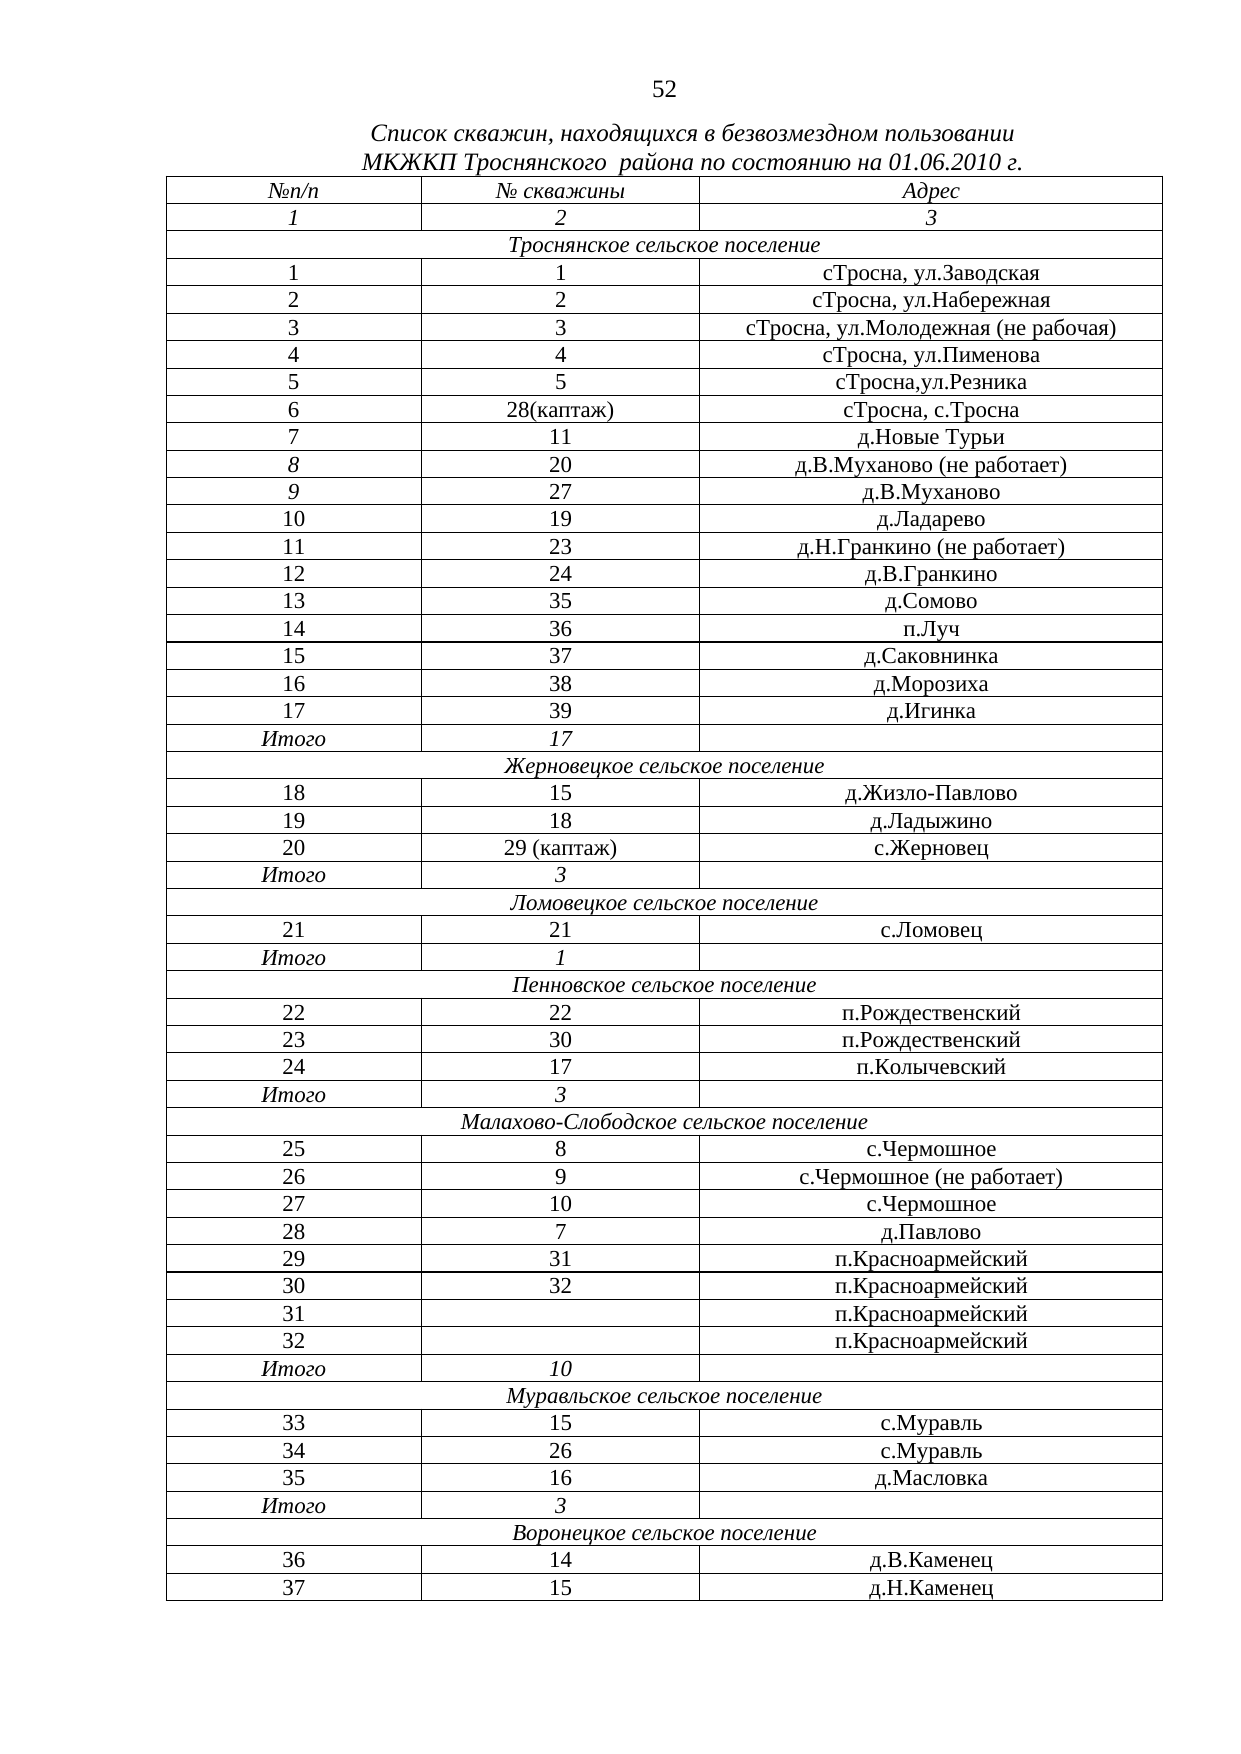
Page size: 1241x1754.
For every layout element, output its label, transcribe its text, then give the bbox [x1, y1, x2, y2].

table_cell д.Морозиха [700, 670, 1162, 696]
table_cell 8 [422, 1136, 699, 1162]
table_cell 26 [167, 1163, 421, 1189]
table_cell Пенновское сельское поселение [167, 971, 1162, 997]
table_cell 25 [167, 1136, 421, 1162]
table_cell с.Чермошное (не работает) [700, 1163, 1162, 1189]
table_cell 20 [167, 834, 421, 861]
table_cell 1 [167, 259, 421, 285]
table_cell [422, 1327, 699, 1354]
table_cell 13 [167, 588, 421, 614]
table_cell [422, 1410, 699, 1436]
table_cell 9 [422, 1163, 699, 1189]
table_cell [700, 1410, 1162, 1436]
table_cell 6 [167, 396, 421, 422]
table_cell [700, 1081, 1162, 1107]
table_cell 23 [422, 533, 699, 559]
table_cell 1 [422, 259, 699, 285]
table_cell д.Саковнинка [700, 643, 1162, 669]
table_cell 3 [422, 1081, 699, 1107]
table_cell 23 [167, 1026, 421, 1052]
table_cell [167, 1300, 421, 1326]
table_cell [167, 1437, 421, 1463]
table_cell 9 [167, 478, 421, 504]
table_cell д.Ладарево [700, 505, 1162, 532]
table_cell 3 [422, 862, 699, 888]
table_cell сТросна, ул.Набережная [700, 286, 1162, 313]
table_header №п/п [167, 177, 421, 203]
table_cell с.Чермошное [700, 1136, 1162, 1162]
table_cell 7 [167, 423, 421, 449]
table_cell 2 [167, 286, 421, 313]
table_cell 17 [422, 725, 699, 751]
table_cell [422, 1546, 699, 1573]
table_cell 14 [167, 615, 421, 641]
table_cell 16 [167, 670, 421, 696]
table_cell д.В.Муханово (не работает) [700, 451, 1162, 477]
table_cell 22 [422, 999, 699, 1025]
table_cell д.В.Гранкино [700, 560, 1162, 587]
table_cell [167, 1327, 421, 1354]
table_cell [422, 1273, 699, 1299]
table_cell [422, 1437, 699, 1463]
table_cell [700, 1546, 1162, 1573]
table_cell сТросна, ул.Молодежная (не рабочая) [700, 314, 1162, 340]
table_cell д.Игинка [700, 697, 1162, 723]
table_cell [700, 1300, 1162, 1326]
table_cell 22 [167, 999, 421, 1025]
table_cell 5 [167, 369, 421, 395]
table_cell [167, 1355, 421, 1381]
table_cell Итого [167, 944, 421, 970]
text Список скважин, находящихся в безвозмездном пользовании [177, 118, 1152, 147]
table_cell 4 [167, 341, 421, 367]
table_cell с.Жерновец [700, 834, 1162, 861]
table_cell 3 [167, 314, 421, 340]
table_cell п.Луч [700, 615, 1162, 641]
table_cell д.Сомово [700, 588, 1162, 614]
table_cell 4 [422, 341, 699, 367]
table_cell 21 [167, 916, 421, 943]
table_cell сТросна, ул.Заводская [700, 259, 1162, 285]
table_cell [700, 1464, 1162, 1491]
table_cell 17 [167, 697, 421, 723]
table_cell 35 [422, 588, 699, 614]
table_cell п.Рождественский [700, 1026, 1162, 1052]
table_cell 39 [422, 697, 699, 723]
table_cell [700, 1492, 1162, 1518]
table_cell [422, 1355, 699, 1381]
table_cell 21 [422, 916, 699, 943]
table_cell 29 [167, 1245, 421, 1271]
table_cell д.Новые Турьи [700, 423, 1162, 449]
table_cell 19 [167, 807, 421, 833]
table_cell Жерновецкое сельское поселение [167, 752, 1162, 778]
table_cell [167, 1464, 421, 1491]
table_cell 29 (каптаж) [422, 834, 699, 861]
table_cell 10 [422, 1190, 699, 1217]
table_cell д.Ладыжино [700, 807, 1162, 833]
table_cell 3 [700, 204, 1162, 230]
table_cell сТросна, с.Тросна [700, 396, 1162, 422]
table_cell 38 [422, 670, 699, 696]
table_cell 37 [422, 643, 699, 669]
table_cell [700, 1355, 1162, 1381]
table_cell Троснянское сельское поселение [167, 231, 1162, 258]
table_cell 30 [422, 1026, 699, 1052]
table_cell 7 [422, 1218, 699, 1244]
table_cell 15 [167, 643, 421, 669]
table_cell 20 [422, 451, 699, 477]
table_cell 19 [422, 505, 699, 532]
table_header Адрес [700, 177, 1162, 203]
table_cell 10 [167, 505, 421, 532]
table_cell сТросна,ул.Резника [700, 369, 1162, 395]
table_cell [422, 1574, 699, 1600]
table_cell [700, 862, 1162, 888]
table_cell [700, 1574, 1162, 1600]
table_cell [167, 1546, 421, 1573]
table_cell 18 [422, 807, 699, 833]
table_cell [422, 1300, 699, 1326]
table_cell 27 [167, 1190, 421, 1217]
table_cell 24 [167, 1053, 421, 1080]
table_cell 36 [422, 615, 699, 641]
table_cell Ломовецкое сельское поселение [167, 889, 1162, 915]
table_cell [700, 944, 1162, 970]
table_cell с.Чермошное [700, 1190, 1162, 1217]
table_cell 17 [422, 1053, 699, 1080]
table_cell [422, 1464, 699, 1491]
table_cell 27 [422, 478, 699, 504]
table_cell д.Жизло-Павлово [700, 779, 1162, 806]
table_cell сТросна, ул.Пименова [700, 341, 1162, 367]
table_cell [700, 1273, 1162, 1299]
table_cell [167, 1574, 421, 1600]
table_cell 24 [422, 560, 699, 587]
table_cell 3 [422, 314, 699, 340]
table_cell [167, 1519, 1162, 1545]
table_cell 11 [422, 423, 699, 449]
text МКЖКП Троснянского района по состоянию на 01.06.2010 г. [177, 147, 1152, 176]
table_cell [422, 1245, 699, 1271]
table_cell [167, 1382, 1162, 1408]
table_cell 11 [167, 533, 421, 559]
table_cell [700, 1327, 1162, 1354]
table_cell [700, 725, 1162, 751]
table_cell 2 [422, 286, 699, 313]
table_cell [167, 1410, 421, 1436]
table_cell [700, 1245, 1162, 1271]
table_cell 18 [167, 779, 421, 806]
table_cell 28(каптаж) [422, 396, 699, 422]
table_cell Итого [167, 862, 421, 888]
table_cell п.Колычевский [700, 1053, 1162, 1080]
table_cell п.Рождественский [700, 999, 1162, 1025]
table_cell 5 [422, 369, 699, 395]
table_cell 28 [167, 1218, 421, 1244]
table_cell 8 [167, 451, 421, 477]
table_cell д.Павлово [700, 1218, 1162, 1244]
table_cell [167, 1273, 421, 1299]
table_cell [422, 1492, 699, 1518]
table_cell 12 [167, 560, 421, 587]
table_cell 15 [422, 779, 699, 806]
table_cell Итого [167, 1081, 421, 1107]
table_cell 1 [167, 204, 421, 230]
table_header № скважины [422, 177, 699, 203]
table_cell 1 [422, 944, 699, 970]
table_cell с.Ломовец [700, 916, 1162, 943]
table_cell д.В.Муханово [700, 478, 1162, 504]
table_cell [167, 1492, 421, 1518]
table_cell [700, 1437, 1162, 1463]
table_cell д.Н.Гранкино (не работает) [700, 533, 1162, 559]
table_cell Малахово-Слободское сельское поселение [167, 1108, 1162, 1134]
table_cell Итого [167, 725, 421, 751]
table_cell 2 [422, 204, 699, 230]
